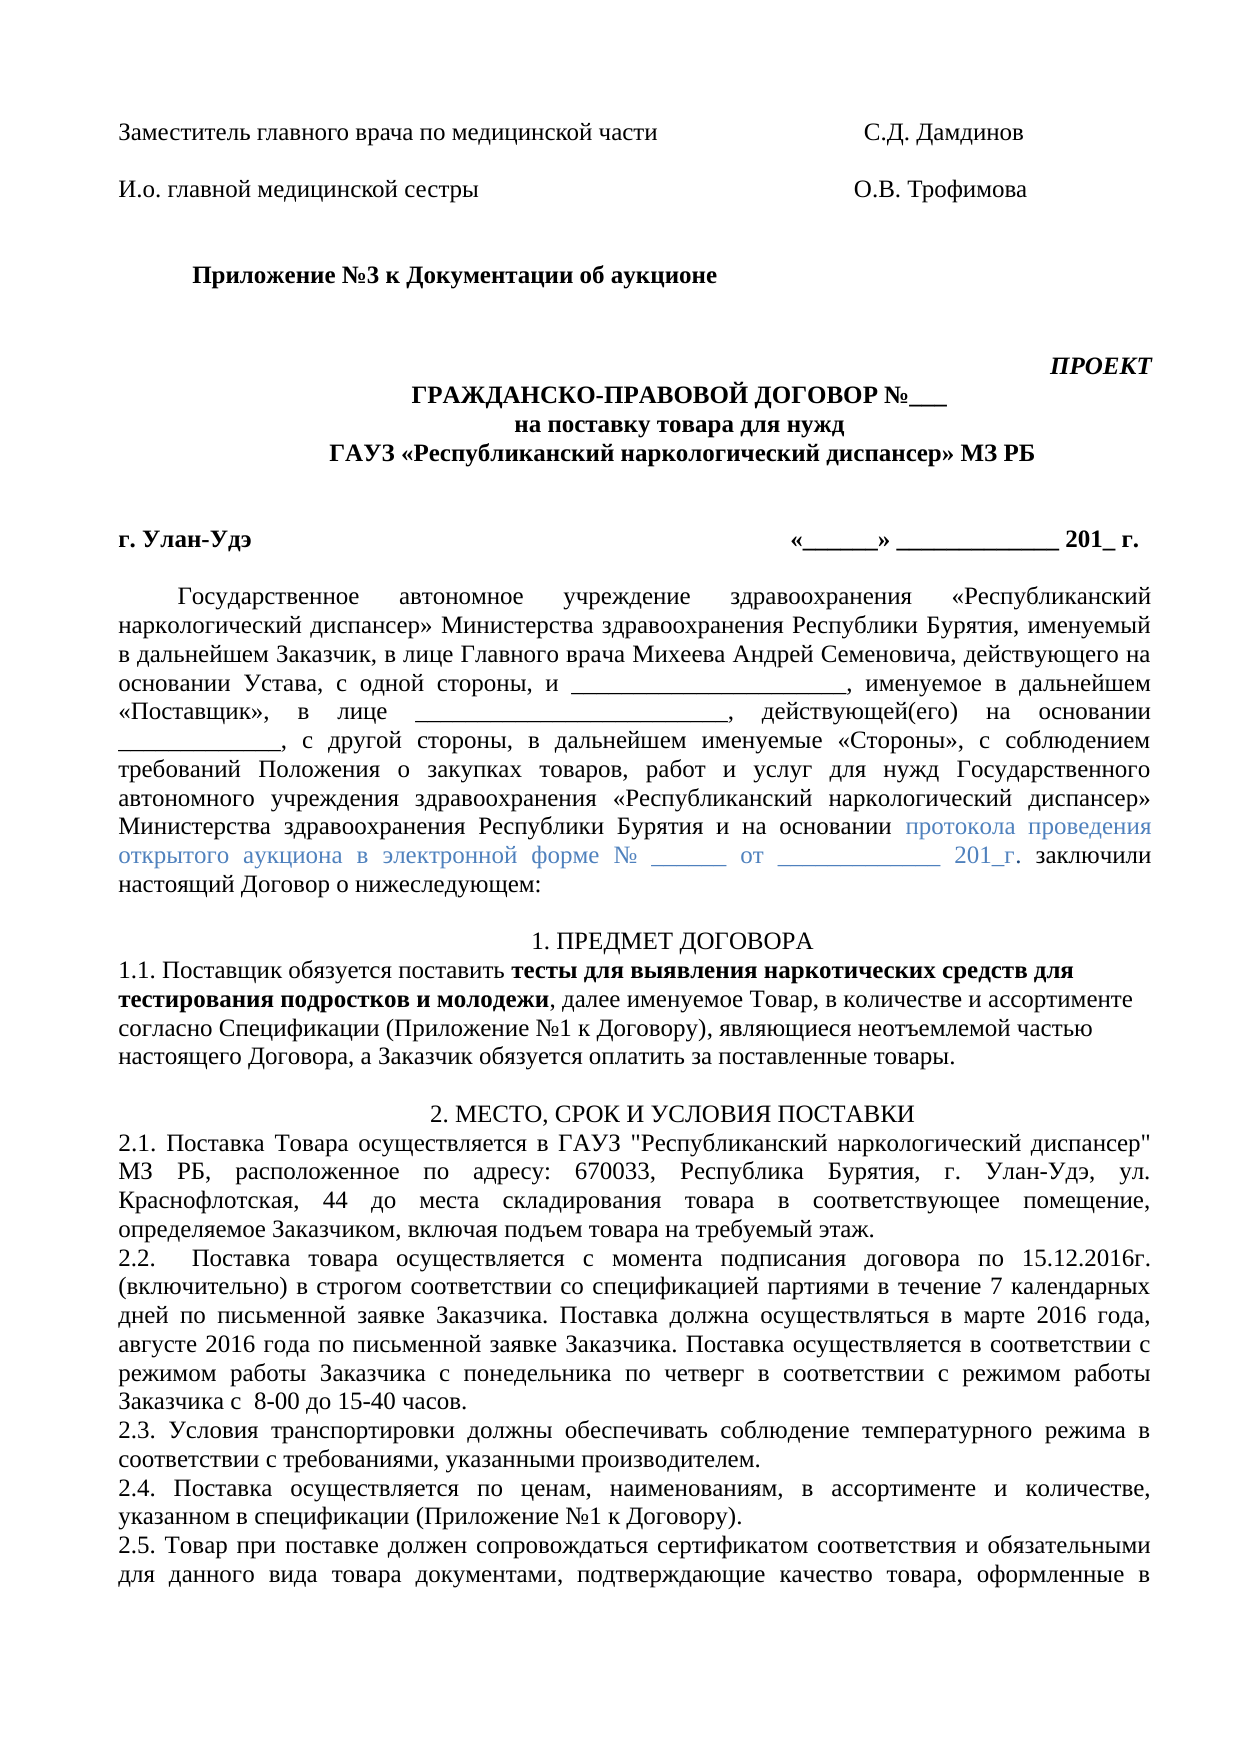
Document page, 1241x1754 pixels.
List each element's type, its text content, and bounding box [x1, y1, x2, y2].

text 2. МЕСТО, СРОК И УСЛОВИЯ ПОСТАВКИ [118, 1099, 1152, 1128]
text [118, 1530, 1152, 1588]
text 1.1. Поставщик обязуется поставить тесты для выявления наркотических средств для тестирования подростков и молодежи, далее именуемое Товар, в количестве и ассортименте согласно Спецификации (Приложение №1 к Договору), являющиеся неотъемлемой частью настоящего Договора, а Заказчик обязуется оплатить за поставленные товары. [118, 955, 1152, 1070]
text 1. ПРЕДМЕТ ДОГОВОРА [118, 926, 1152, 955]
text Государственное автономное учреждение здравоохранения «Республиканский наркологический диспансер» Министерства здравоохранения Республики Бурятия, именуемый в дальнейшем Заказчик, в лице Главного врача Михеева Андрей Семеновича, действующего на основании Устава, с одной стороны, и ______________________, именуемое в дальнейшем «Поставщик», в лице _________________________, действующей(его) на основании _____________, с другой стороны, в дальнейшем именуемые «Стороны», с соблюдением требований Положения о закупках товаров, работ и услуг для нужд Государственного автономного учреждения здравоохранения «Республиканский наркологический диспансер» Министерства здравоохранения Республики Бурятия и на основании протокола проведения открытого аукциона в электронной форме № ______ от _____________ 201_г. заключили настоящий Договор о нижеследующем: [118, 581, 1152, 898]
text ГРАЖДАНСКО-ПРАВОВОЙ ДОГОВОР №___ [118, 380, 1152, 409]
text ГАУЗ «Республиканский наркологический диспансер» МЗ РБ [118, 438, 1152, 466]
text И.о. главной медицинской сестры О.В. Трофимова [118, 174, 1152, 203]
text г. Улан-Удэ «______» _____________ 201_ г. [118, 524, 1152, 553]
text 2.4. Поставка осуществляется по ценам, наименованиям, в ассортименте и количестве, указанном в спецификации (Приложение №1 к Договору). [118, 1473, 1152, 1530]
text Заместитель главного врача по медицинской части С.Д. Дамдинов [118, 117, 1152, 145]
text ПРОЕКТ [118, 351, 1152, 380]
text 2.2. Поставка товара осуществляется с момента подписания договора по 15.12.2016г. (включительно) в строгом соответствии со спецификацией партиями в течение 7 календарных дней по письменной заявке Заказчика. Поставка должна осуществляться в марте 2016 года, августе 2016 года по письменной заявке Заказчика. Поставка осуществляется в соответствии с режимом работы Заказчика с понедельника по четверг в соответствии с режимом работы Заказчика с 8-00 до 15-40 часов. [118, 1243, 1152, 1415]
text 2.3. Условия транспортировки должны обеспечивать соблюдение температурного режима в соответствии с требованиями, указанными производителем. [118, 1415, 1152, 1473]
text Приложение №3 к Документации об аукционе [118, 260, 1152, 289]
text на поставку товара для нужд [118, 409, 1152, 438]
text 2.1. Поставка Товара осуществляется в ГАУЗ "Республиканский наркологический диспансер" МЗ РБ, расположенное по адресу: 670033, Республика Бурятия, г. Улан-Удэ, ул. Краснофлотская, 44 до места складирования товара в соответствующее помещение, определяемое Заказчиком, включая подъем товара на требуемый этаж. [118, 1128, 1152, 1243]
